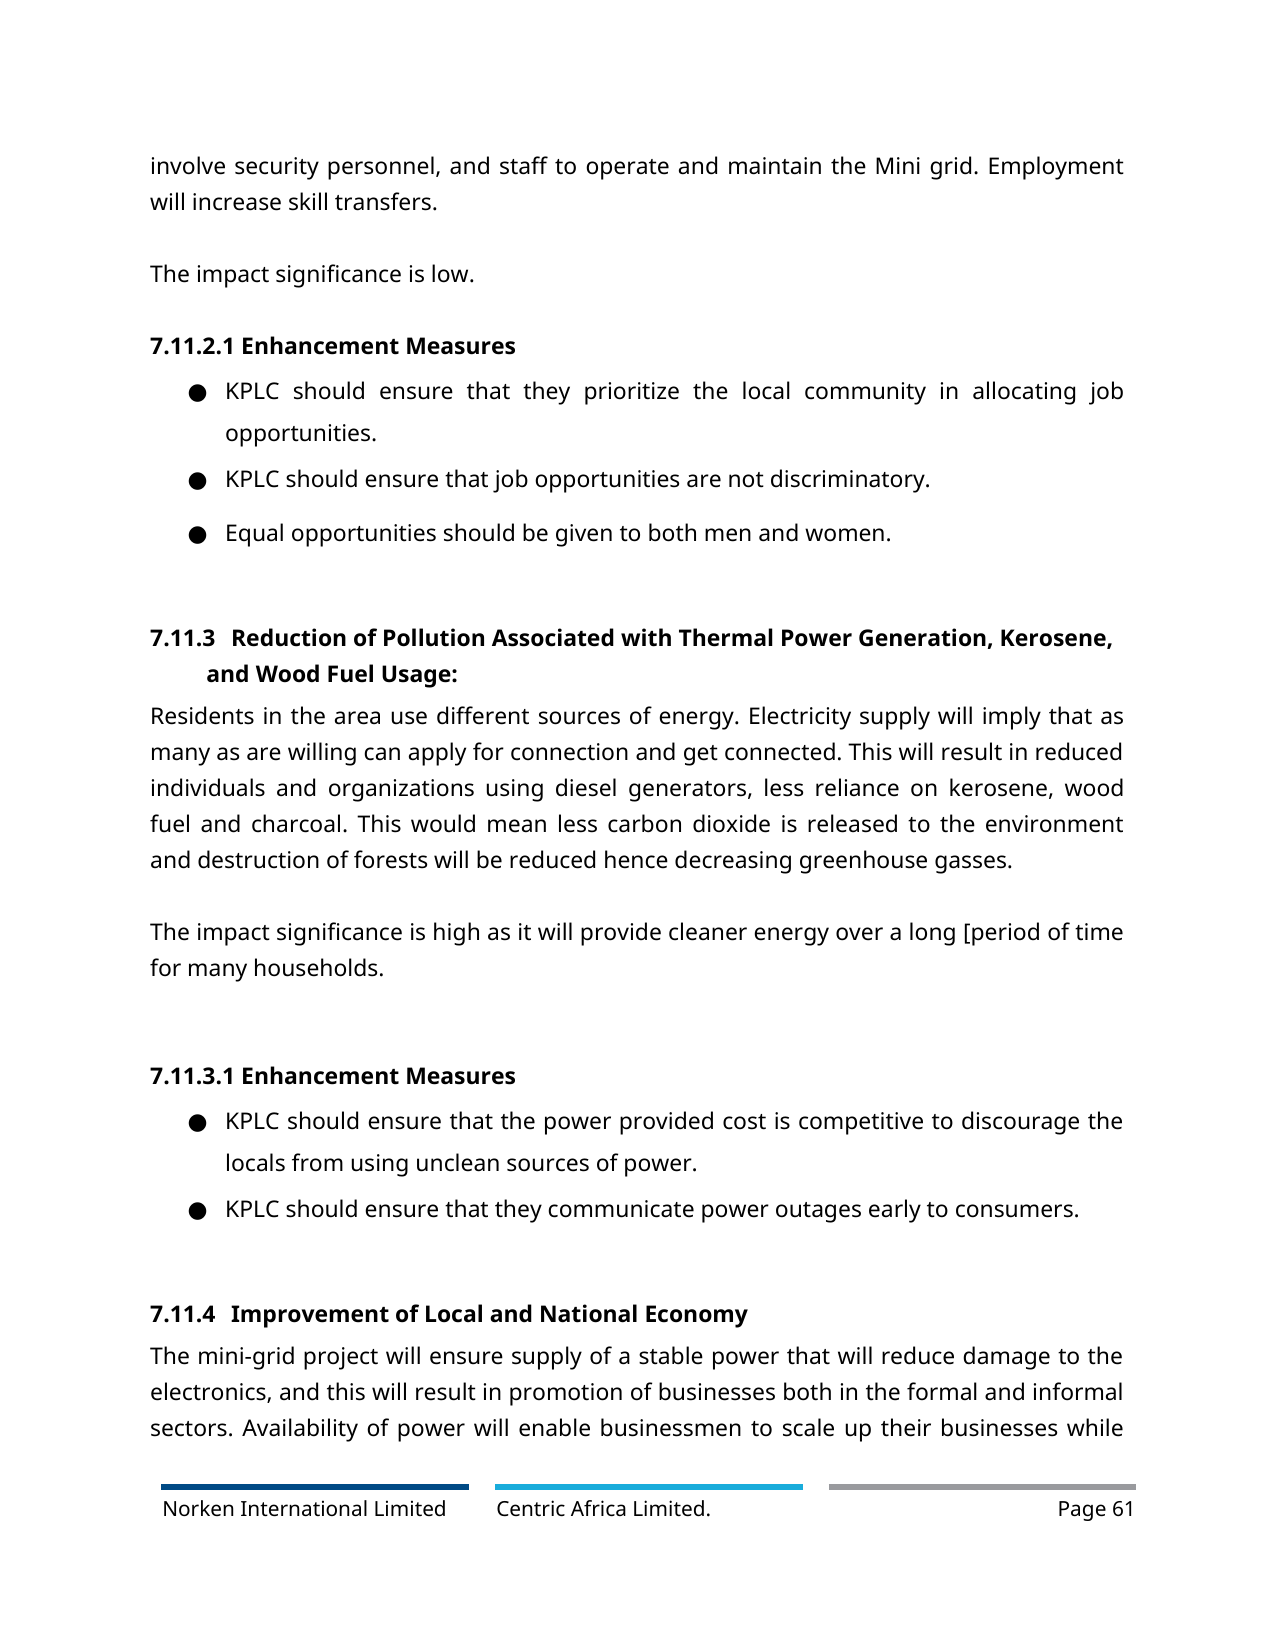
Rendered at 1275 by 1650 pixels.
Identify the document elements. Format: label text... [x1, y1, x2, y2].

list Improvement of Local and National Economy [150, 1298, 1125, 1329]
list KPLC should ensure that job opportunities are not discriminatory. [187, 453, 1125, 500]
list KPLC should ensure that they prioritize the local community in allocating job opportunities. [187, 366, 1125, 448]
list KPLC should ensure that the power provided cost is competitive to discourage the locals from using unclean sources of power. [187, 1096, 1125, 1178]
text The impact significance is high as it will provide cleaner energy over a long [period of time for many households. [150, 916, 1125, 983]
text Residents in the area use different sources of energy. Electricity supply will imply that as many as are willing can apply for connection and get connected. This will result in reduced individuals and organizations using diesel generators, less reliance on kerosene, wood fuel and charcoal. This would mean less carbon dioxide is released to the environment and destruction of forests will be reduced hence decreasing greenhouse gasses. [150, 700, 1125, 875]
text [150, 1340, 1125, 1443]
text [150, 150, 1125, 217]
list Reduction of Pollution Associated with Thermal Power Generation, Kerosene, and Wood Fuel Usage: [150, 622, 1125, 689]
text 7.11.2.1 Enhancement Measures [150, 330, 1125, 361]
list KPLC should ensure that they communicate power outages early to consumers. [187, 1183, 1125, 1230]
list Equal opportunities should be given to both men and women. [187, 507, 1125, 554]
text 7.11.3.1 Enhancement Measures [150, 1059, 1125, 1091]
text The impact significance is low. [150, 258, 1125, 289]
